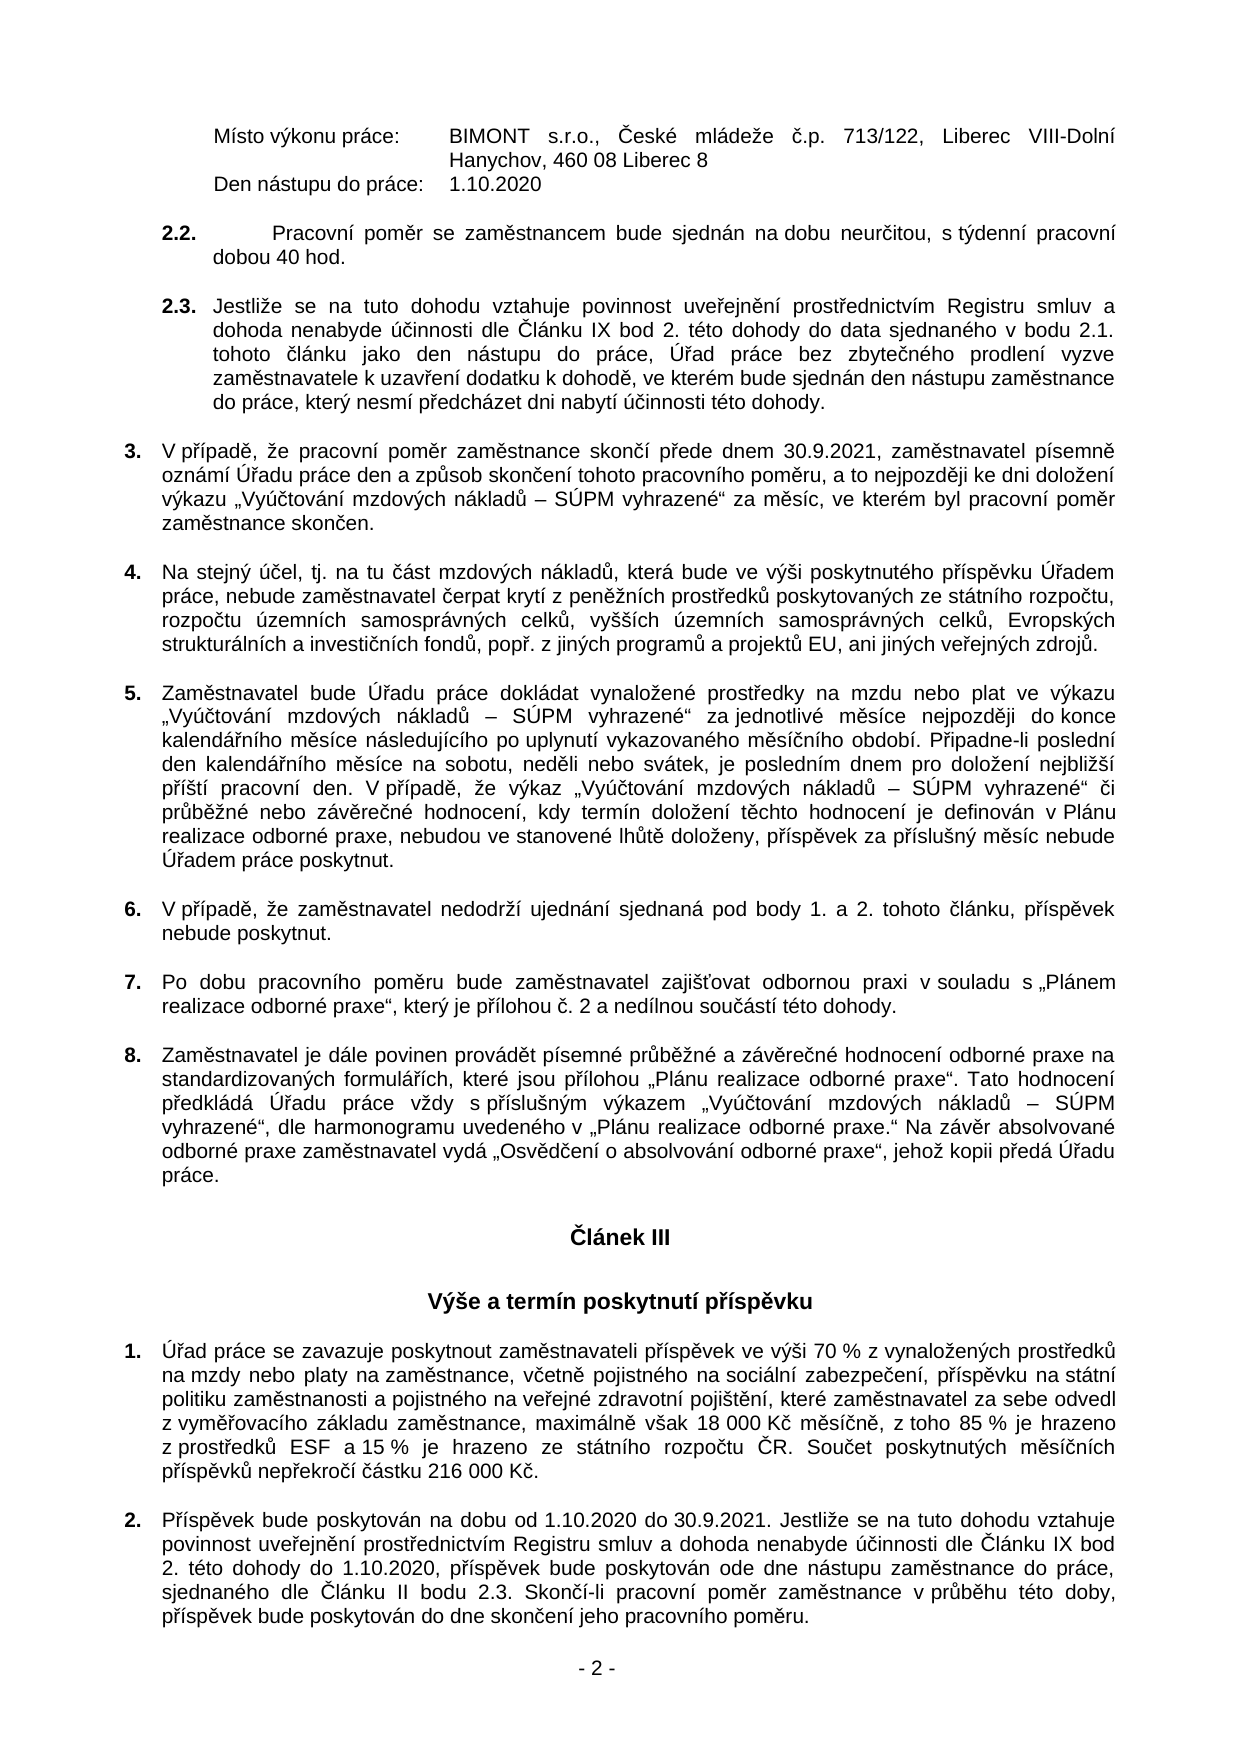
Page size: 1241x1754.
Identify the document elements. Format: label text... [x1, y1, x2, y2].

text Na stejný účel, tj. na tu část mzdových nákladů, která bude ve výši poskytnutého příspěvku Úřadem práce, nebude zaměstnavatel čerpat krytí z peněžních prostředků poskytovaných ze státního rozpočtu, rozpočtu územních samosprávných celků, vyšších územních samosprávných celků, Evropských strukturálních a investičních fondů, popř. z jiných programů a projektů EU, ani jiných veřejných zdrojů. [124, 559, 1116, 655]
text V případě, že zaměstnavatel nedodrží ujednání sjednaná pod body 1. a 2. tohoto článku, příspěvek nebude poskytnut. [124, 897, 1116, 945]
list Úřad práce se zavazuje poskytnout zaměstnavateli příspěvek ve výši 70 % z vynaložených prostředků na mzdy nebo platy na zaměstnance, včetně pojistného na sociální zabezpečení, příspěvku na státní politiku zaměstnanosti a pojistného na veřejné zdravotní pojištění, které zaměstnavatel za sebe odvedl z vyměřovacího základu zaměstnance, maximálně však 18 000 Kč měsíčně, z toho 85 % je hrazeno z prostředků ESF a 15 % je hrazeno ze státního rozpočtu ČR. Součet poskytnutých měsíčních příspěvků nepřekročí částku 216 000 Kč. [124, 1339, 1116, 1483]
text Den nástupu do práce: 1.10.2020 [213, 172, 1116, 196]
text Zaměstnavatel bude Úřadu práce dokládat vynaložené prostředky na mzdu nebo plat ve výkazu „Vyúčtování mzdových nákladů – SÚPM vyhrazené“ za jednotlivé měsíce nejpozději do konce kalendářního měsíce následujícího po uplynutí vykazovaného měsíčního období. Připadne-li poslední den kalendářního měsíce na sobotu, neděli nebo svátek, je posledním dnem pro doložení nejbližší příští pracovní den. V případě, že výkaz „Vyúčtování mzdových nákladů – SÚPM vyhrazené“ či průběžné nebo závěrečné hodnocení, kdy termín doložení těchto hodnocení je definován v Plánu realizace odborné praxe, nebudou ve stanovené lhůtě doloženy, příspěvek za příslušný měsíc nebude Úřadem práce poskytnut. [124, 680, 1116, 872]
text Zaměstnavatel je dále povinen provádět písemné průběžné a závěrečné hodnocení odborné praxe na standardizovaných formulářích, které jsou přílohou „Plánu realizace odborné praxe“. Tato hodnocení předkládá Úřadu práce vždy s příslušným výkazem „Vyúčtování mzdových nákladů – SÚPM vyhrazené“, dle harmonogramu uvedeného v „Plánu realizace odborné praxe.“ Na závěr absolvované odborné praxe zaměstnavatel vydá „Osvědčení o absolvování odborné praxe“, jehož kopii předá Úřadu práce. [124, 1043, 1116, 1187]
text V případě, že pracovní poměr zaměstnance skončí přede dnem 30.9.2021, zaměstnavatel písemně oznámí Úřadu práce den a způsob skončení tohoto pracovního poměru, a to nejpozději ke dni doložení výkazu „Vyúčtování mzdových nákladů – SÚPM vyhrazené“ za měsíc, ve kterém byl pracovní poměr zaměstnance skončen. [124, 439, 1116, 534]
text Článek III [124, 1224, 1116, 1250]
text Po dobu pracovního poměru bude zaměstnavatel zajišťovat odbornou praxi v souladu s „Plánem realizace odborné praxe“, který je přílohou č. 2 a nedílnou součástí této dohody. [124, 970, 1116, 1018]
text Místo výkonu práce: BIMONT s.r.o., České mládeže č.p. 713/122, Liberec VIII-Dolní Hanychov, 460 08 Liberec 8 [213, 124, 1116, 172]
list Pracovní poměr se zaměstnancem bude sjednán na dobu neurčitou, s týdenní pracovní dobou 40 hod. [162, 221, 1116, 269]
text Výše a termín poskytnutí příspěvku [124, 1288, 1116, 1314]
list Příspěvek bude poskytován na dobu od 1.10.2020 do 30.9.2021. Jestliže se na tuto dohodu vztahuje povinnost uveřejnění prostřednictvím Registru smluv a dohoda nenabyde účinnosti dle Článku IX bod 2. této dohody do 1.10.2020, příspěvek bude poskytován ode dne nástupu zaměstnance do práce, sjednaného dle Článku II bodu 2.3. Skončí-li pracovní poměr zaměstnance v průběhu této doby, příspěvek bude poskytován do dne skončení jeho pracovního poměru. [124, 1508, 1116, 1628]
list Jestliže se na tuto dohodu vztahuje povinnost uveřejnění prostřednictvím Registru smluv a dohoda nenabyde účinnosti dle Článku IX bod 2. této dohody do data sjednaného v bodu 2.1. tohoto článku jako den nástupu do práce, Úřad práce bez zbytečného prodlení vyzve zaměstnavatele k uzavření dodatku k dohodě, ve kterém bude sjednán den nástupu zaměstnance do práce, který nesmí předcházet dni nabytí účinnosti této dohody. [162, 294, 1116, 414]
